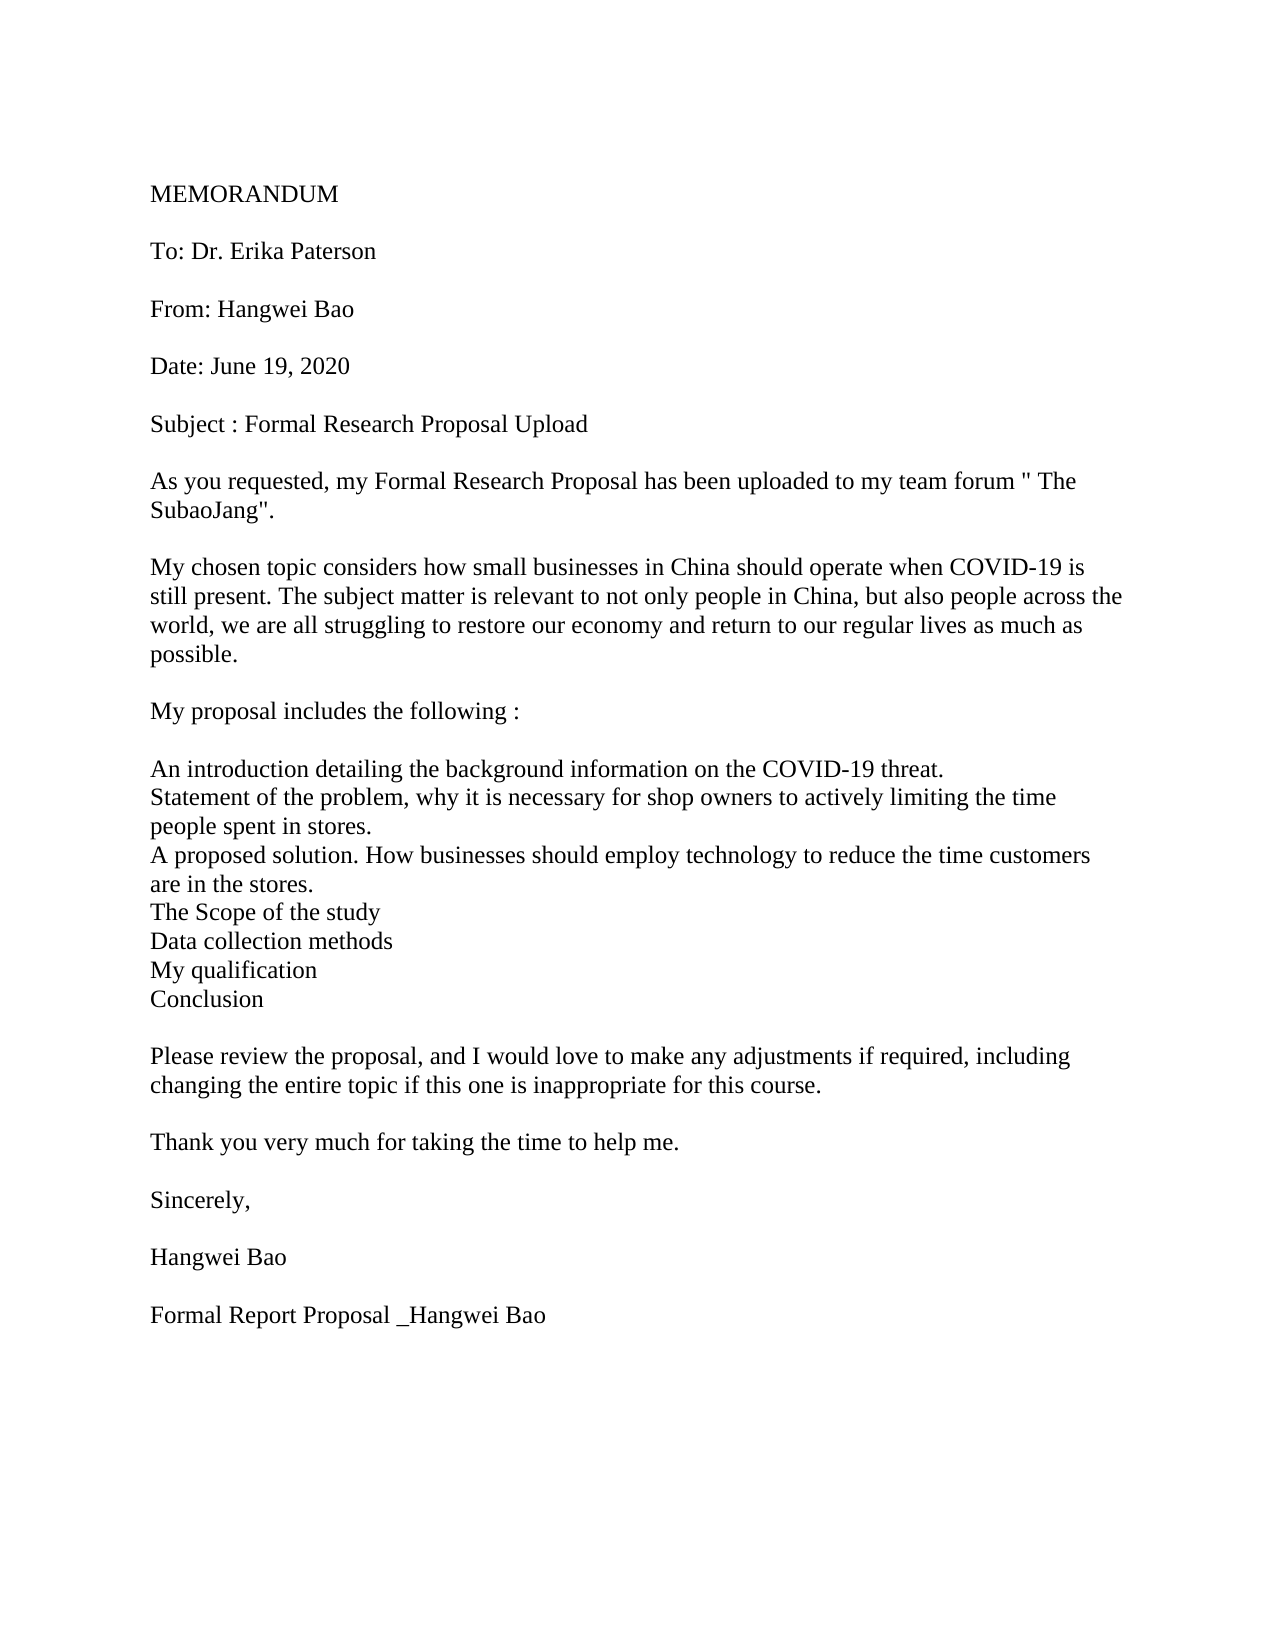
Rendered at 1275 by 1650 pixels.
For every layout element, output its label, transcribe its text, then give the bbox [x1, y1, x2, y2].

text A proposed solution. How businesses should employ technology to reduce the time customers are in the stores. [150, 840, 1125, 897]
text My proposal includes the following : [150, 696, 1125, 725]
text Sincerely, [150, 1185, 1125, 1214]
text Formal Report Proposal _Hangwei Bao [150, 1300, 1125, 1329]
text As you requested, my Formal Research Proposal has been uploaded to my team forum " The SubaoJang". [150, 466, 1125, 524]
text The Scope of the study [150, 897, 1125, 926]
text An introduction detailing the background information on the COVID-19 threat. [150, 754, 1125, 782]
text Date: June 19, 2020 [150, 351, 1125, 380]
text Conclusion [150, 984, 1125, 1012]
text Hangwei Bao [150, 1242, 1125, 1271]
text Statement of the problem, why it is necessary for shop owners to actively limiting the time people spent in stores. [150, 782, 1125, 840]
text My chosen topic considers how small businesses in China should operate when COVID-19 is still present. The subject matter is relevant to not only people in China, but also people across the world, we are all struggling to restore our economy and return to our regular lives as much as possible. [150, 552, 1125, 667]
text MEMORANDUM [150, 179, 1125, 207]
text Please review the proposal, and I would love to make any adjustments if required, including changing the entire topic if this one is inappropriate for this course. [150, 1041, 1125, 1099]
text From: Hangwei Bao [150, 294, 1125, 322]
text To: Dr. Erika Paterson [150, 236, 1125, 265]
text Subject : Formal Research Proposal Upload [150, 409, 1125, 437]
text Data collection methods [150, 926, 1125, 955]
text Thank you very much for taking the time to help me. [150, 1127, 1125, 1156]
text My qualification [150, 955, 1125, 984]
